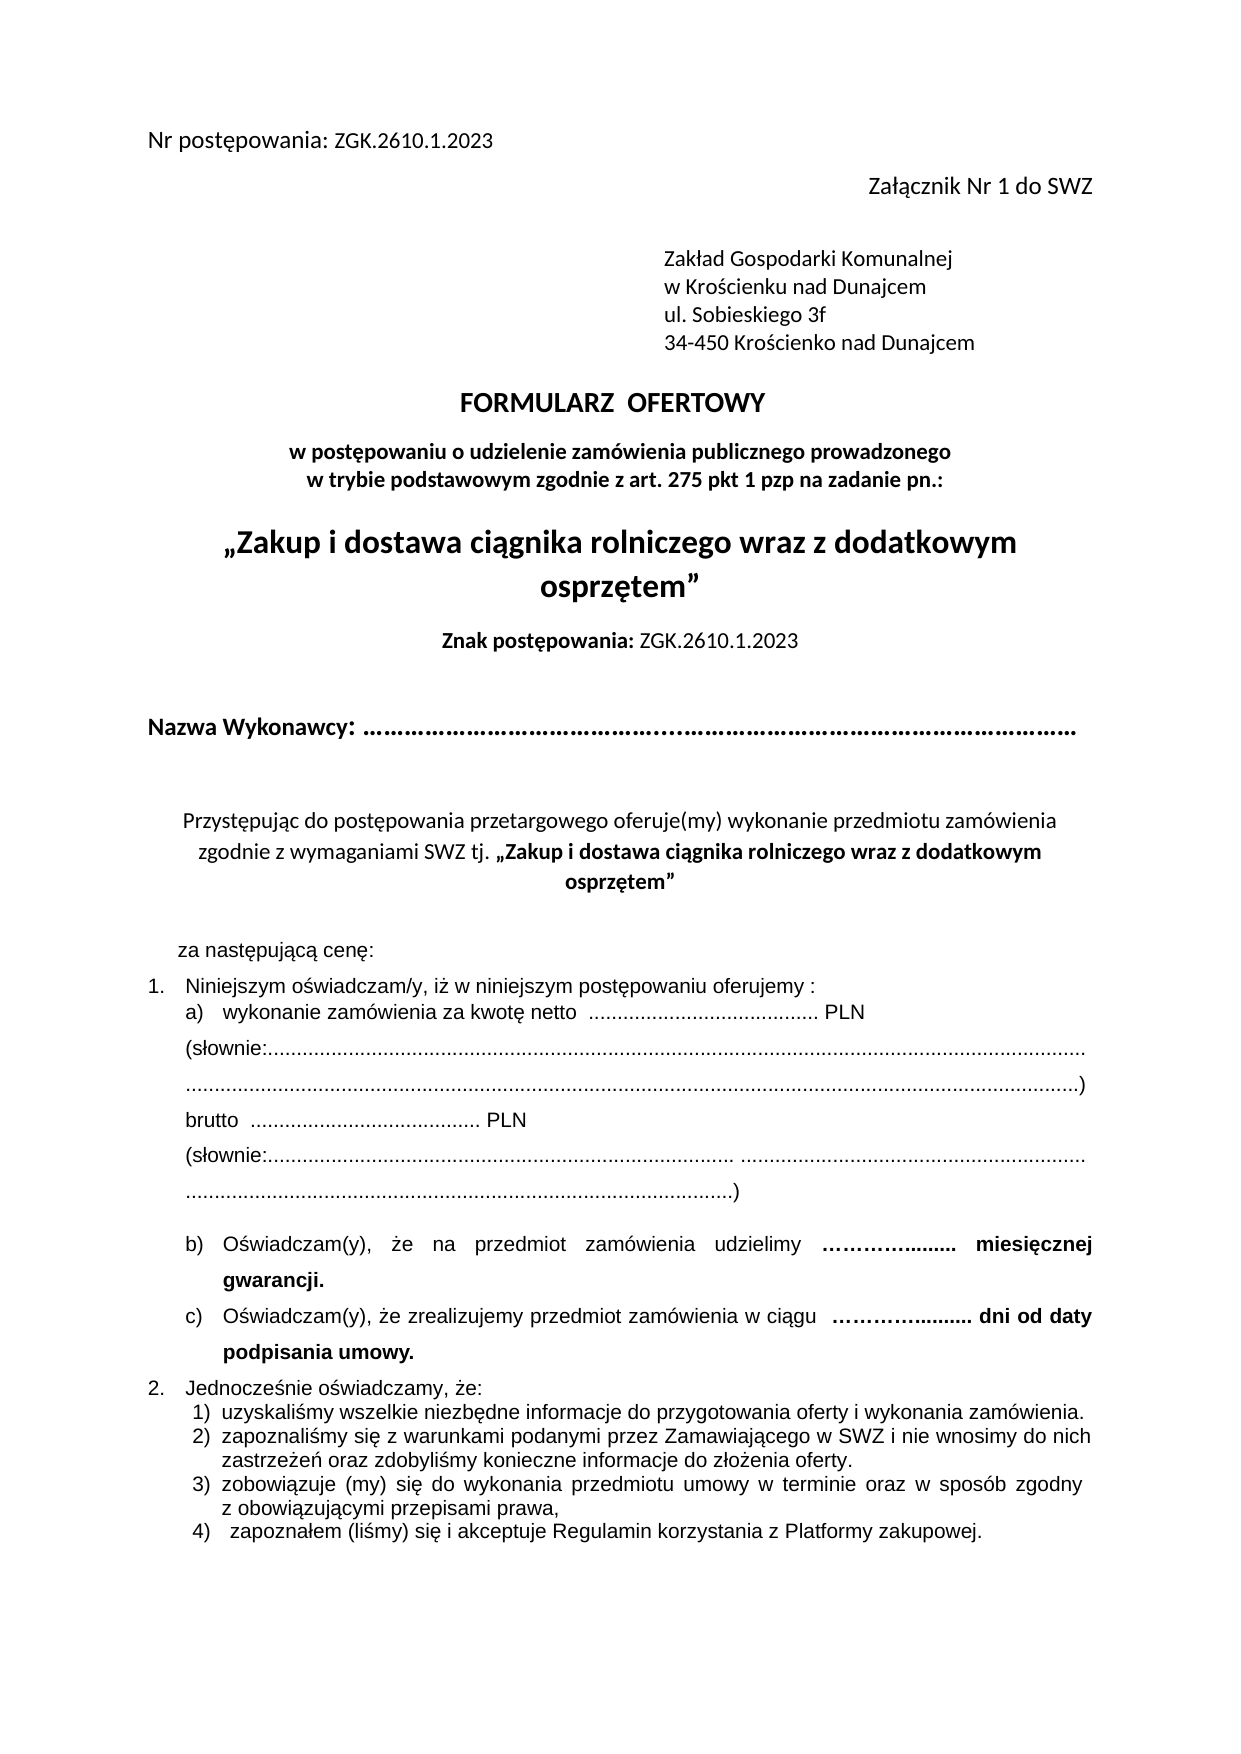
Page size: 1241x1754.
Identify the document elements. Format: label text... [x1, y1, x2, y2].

text Znak postępowania: ZGK.2610.1.2023 [148, 626, 1093, 654]
text Zakład Gospodarki Komunalnej [664, 244, 1093, 272]
text w postępowaniu o udzielenie zamówienia publicznego prowadzonego [148, 437, 1093, 465]
list zapoznaliśmy się z warunkami podanymi przez Zamawiającego w SWZ i nie wnosimy do nich zastrzeżeń oraz zdobyliśmy konieczne informacje do złożenia oferty. [192, 1423, 1093, 1471]
text „Zakup i dostawa ciągnika rolniczego wraz z dodatkowym osprzętem” [148, 521, 1093, 606]
list brutto ........................................ PLN (słownie:................................................................................. ...........................................................................................................................................................) [185, 1107, 1093, 1203]
text FORMULARZ OFERTOWY [133, 384, 1093, 419]
list (słownie:.........................................................................................................................................................................................................................................................................................................) [185, 1036, 1093, 1095]
text w Krościenku nad Dunajcem [664, 272, 1093, 300]
text Przystępując do postępowania przetargowego oferuje(my) wykonanie przedmiotu zamówienia zgodnie z wymaganiami SWZ tj. „Zakup i dostawa ciągnika rolniczego wraz z dodatkowym osprzętem” [148, 807, 1093, 895]
list uzyskaliśmy wszelkie niezbędne informacje do przygotowania oferty i wykonania zamówienia. [192, 1399, 1093, 1423]
list wykonanie zamówienia za kwotę netto ........................................ PLN [185, 999, 1093, 1023]
list Nazwa Wykonawcy: ……………………………………....………………………………………………… [148, 707, 1093, 743]
text ul. Sobieskiego 3f [664, 300, 1093, 328]
list zapoznałem (liśmy) się i akceptuje Regulamin korzystania z Platformy zakupowej. [192, 1519, 1093, 1543]
list za następującą cenę: [177, 938, 1093, 962]
list zobowiązuje (my) się do wykonania przedmiotu umowy w terminie oraz w sposób zgodny z obowiązującymi przepisami prawa, [192, 1471, 1093, 1519]
list Jednocześnie oświadczamy, że: [148, 1376, 1093, 1399]
text w trybie podstawowym zgodnie z art. 275 pkt 1 pzp na zadanie pn.: [148, 465, 1093, 493]
list Oświadczam(y), że zrealizujemy przedmiot zamówienia w ciągu ………….......... dni od daty podpisania umowy. [185, 1304, 1093, 1364]
list Oświadczam(y), że na przedmiot zamówienia udzielimy …………......... miesięcznej gwarancji. [185, 1232, 1093, 1292]
text Nr postępowania: ZGK.2610.1.2023 [148, 124, 1093, 155]
text Załącznik Nr 1 do SWZ [148, 170, 1093, 201]
list Niniejszym oświadczam/y, iż w niniejszym postępowaniu oferujemy : [148, 974, 1093, 998]
text 34-450 Krościenko nad Dunajcem [664, 328, 1093, 356]
